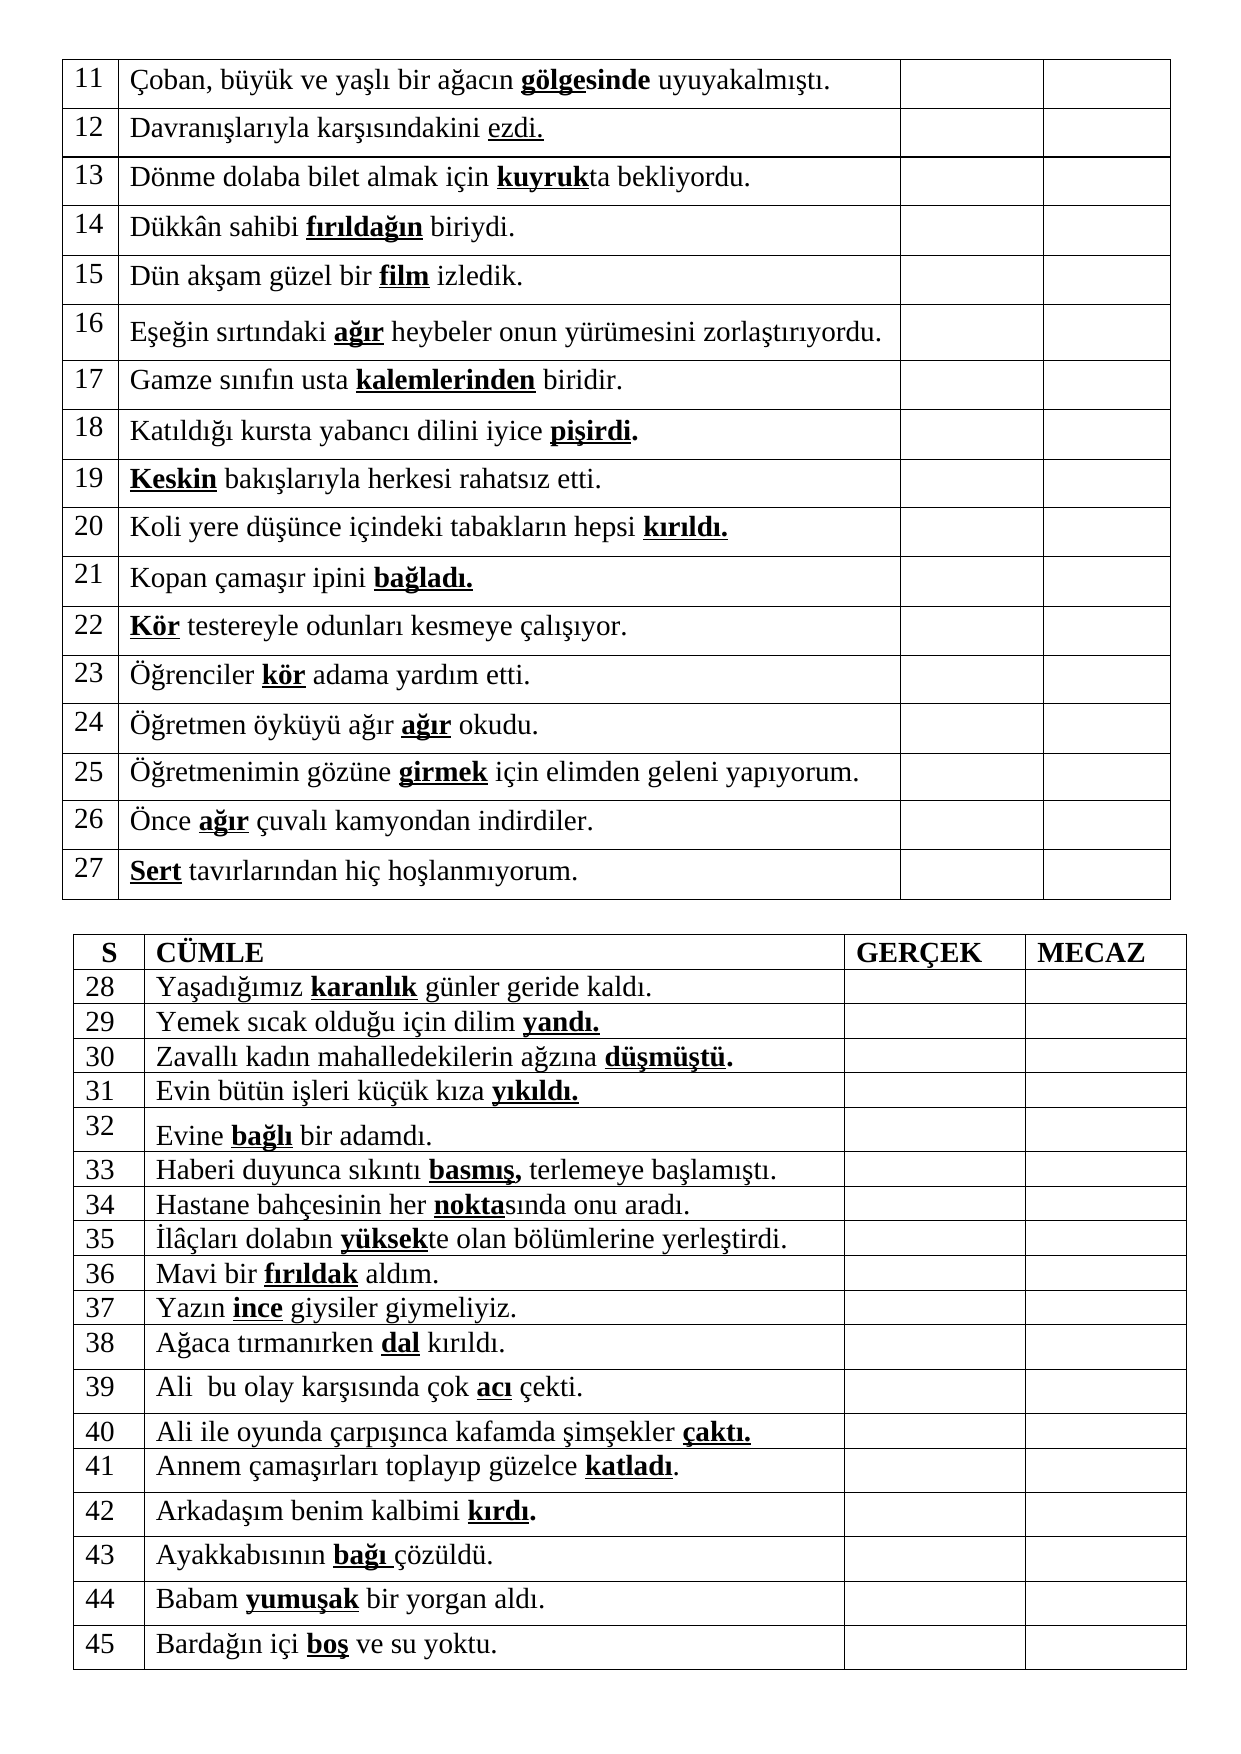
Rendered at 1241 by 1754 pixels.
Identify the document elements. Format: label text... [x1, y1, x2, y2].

table_cell [1026, 1449, 1186, 1492]
table_cell [1026, 1626, 1186, 1669]
table_cell Haberi duyunca sıkıntı basmış, terlemeye başlamıştı. [145, 1152, 844, 1186]
table_cell İlâçları dolabın yüksekte olan bölümlerine yerleştirdi. [145, 1221, 844, 1255]
table_cell [1044, 305, 1170, 360]
table_cell 45 [74, 1626, 144, 1669]
table_cell Arkadaşım benim kalbimi kırdı. [145, 1493, 844, 1536]
table_cell Yazın ince giysiler giymeliyiz. [145, 1291, 844, 1324]
table_cell [1026, 1221, 1186, 1255]
table_cell [845, 1414, 1025, 1447]
table_cell Babam yumuşak bir yorgan aldı. [145, 1582, 844, 1625]
table_cell Ali ile oyunda çarpışınca kafamda şimşekler çaktı. [145, 1414, 844, 1447]
table_cell Ali bu olay karşısında çok acı çekti. [145, 1370, 844, 1413]
table_cell 26 [63, 801, 118, 849]
table_cell [1026, 1291, 1186, 1324]
table_cell 27 [63, 850, 118, 899]
table_cell 44 [74, 1582, 144, 1625]
table_cell 11 [63, 60, 118, 108]
table_cell 24 [63, 704, 118, 753]
table_cell [1044, 704, 1170, 753]
table_cell 21 [63, 557, 118, 606]
table_cell [845, 1004, 1025, 1038]
table_cell 18 [63, 410, 118, 459]
table_cell [1026, 1537, 1186, 1581]
table_cell [901, 754, 1043, 800]
table_cell [1044, 754, 1170, 800]
table_cell [1026, 1004, 1186, 1038]
table_cell Bardağın içi boş ve su yoktu. [145, 1626, 844, 1669]
table_cell [1044, 60, 1170, 108]
table_cell [845, 1187, 1025, 1220]
table_cell Yemek sıcak olduğu için dilim yandı. [145, 1004, 844, 1038]
table_cell 29 [74, 1004, 144, 1038]
table_cell Dükkân sahibi fırıldağın biriydi. [119, 206, 900, 255]
table_cell [845, 1256, 1025, 1289]
table_cell 31 [74, 1073, 144, 1107]
table_cell [901, 361, 1043, 408]
table_cell Hastane bahçesinin her noktasında onu aradı. [145, 1187, 844, 1220]
table_cell 13 [63, 158, 118, 205]
table_cell [901, 410, 1043, 459]
table_cell [1044, 256, 1170, 304]
table_cell [901, 256, 1043, 304]
table_cell 41 [74, 1449, 144, 1492]
table_cell [901, 656, 1043, 703]
table_cell Kör testereyle odunları kesmeye çalışıyor. [119, 607, 900, 654]
table_cell [1026, 1108, 1186, 1151]
table_cell [901, 850, 1043, 899]
table_cell 38 [74, 1325, 144, 1368]
table_cell [1044, 557, 1170, 606]
table_cell [1026, 1493, 1186, 1536]
table_cell [901, 704, 1043, 753]
table_cell Ağaca tırmanırken dal kırıldı. [145, 1325, 844, 1368]
table_cell 25 [63, 754, 118, 800]
table_cell [845, 1537, 1025, 1581]
table_cell [1044, 158, 1170, 205]
table_cell [1044, 460, 1170, 507]
table_cell 12 [63, 109, 118, 156]
table_cell [1044, 109, 1170, 156]
table_cell [845, 1582, 1025, 1625]
table_cell [1044, 508, 1170, 556]
table_cell [845, 1325, 1025, 1368]
table_cell [901, 607, 1043, 654]
table_cell 32 [74, 1108, 144, 1151]
table_cell Önce ağır çuvalı kamyondan indirdiler. [119, 801, 900, 849]
table_cell [845, 1152, 1025, 1186]
table_header S [74, 935, 144, 968]
table_cell [845, 1108, 1025, 1151]
table_cell Mavi bir fırıldak aldım. [145, 1256, 844, 1289]
table_cell [845, 1493, 1025, 1536]
table_header MECAZ [1026, 935, 1186, 968]
table_cell 28 [74, 970, 144, 1003]
table_cell 37 [74, 1291, 144, 1324]
table_cell [1026, 1073, 1186, 1107]
table_cell Zavallı kadın mahalledekilerin ağzına düşmüştü. [145, 1039, 844, 1072]
table_cell 19 [63, 460, 118, 507]
table_cell [1044, 361, 1170, 408]
table_cell [901, 508, 1043, 556]
table_cell [1026, 1152, 1186, 1186]
table_cell 33 [74, 1152, 144, 1186]
table_cell [845, 1370, 1025, 1413]
table_cell [901, 158, 1043, 205]
table_cell Öğretmen öyküyü ağır ağır okudu. [119, 704, 900, 753]
table_cell Koli yere düşünce içindeki tabakların hepsi kırıldı. [119, 508, 900, 556]
table_cell Keskin bakışlarıyla herkesi rahatsız etti. [119, 460, 900, 507]
table_cell [845, 1449, 1025, 1492]
table_cell [1044, 206, 1170, 255]
table_cell 42 [74, 1493, 144, 1536]
table_cell [1044, 801, 1170, 849]
table_cell 39 [74, 1370, 144, 1413]
table_cell [1044, 410, 1170, 459]
table_cell [901, 460, 1043, 507]
table_cell Yaşadığımız karanlık günler geride kaldı. [145, 970, 844, 1003]
table_cell 15 [63, 256, 118, 304]
table_cell [1026, 1325, 1186, 1368]
table_cell Sert tavırlarından hiç hoşlanmıyorum. [119, 850, 900, 899]
table_cell Kopan çamaşır ipini bağladı. [119, 557, 900, 606]
table_cell [1026, 1187, 1186, 1220]
table_header GERÇEK [845, 935, 1025, 968]
table_cell [1026, 1370, 1186, 1413]
table_cell Davranışlarıyla karşısındakini ezdi. [119, 109, 900, 156]
table_cell [901, 60, 1043, 108]
table_cell [1026, 1414, 1186, 1447]
table_cell [1026, 1256, 1186, 1289]
table_cell [1026, 1039, 1186, 1072]
table_cell 36 [74, 1256, 144, 1289]
table_cell Evin bütün işleri küçük kıza yıkıldı. [145, 1073, 844, 1107]
table_cell 17 [63, 361, 118, 408]
table_cell Çoban, büyük ve yaşlı bir ağacın gölgesinde uyuyakalmıştı. [119, 60, 900, 108]
table_cell [845, 970, 1025, 1003]
table_cell [845, 1291, 1025, 1324]
table_cell [901, 801, 1043, 849]
table_cell Annem çamaşırları toplayıp güzelce katladı. [145, 1449, 844, 1492]
table_cell 23 [63, 656, 118, 703]
table_cell Dün akşam güzel bir film izledik. [119, 256, 900, 304]
table_cell 43 [74, 1537, 144, 1581]
table_cell [901, 305, 1043, 360]
table_cell [1026, 970, 1186, 1003]
table_cell Dönme dolaba bilet almak için kuyrukta bekliyordu. [119, 158, 900, 205]
table_cell 16 [63, 305, 118, 360]
table_cell 22 [63, 607, 118, 654]
table_cell [901, 206, 1043, 255]
table_cell 20 [63, 508, 118, 556]
table_cell [1044, 850, 1170, 899]
table_cell [1026, 1582, 1186, 1625]
table_cell Gamze sınıfın usta kalemlerinden biridir. [119, 361, 900, 408]
table_cell [845, 1626, 1025, 1669]
table_cell [845, 1221, 1025, 1255]
table_cell [1044, 656, 1170, 703]
table_header CÜMLE [145, 935, 844, 968]
table_cell Evine bağlı bir adamdı. [145, 1108, 844, 1151]
table_cell Ayakkabısının bağı çözüldü. [145, 1537, 844, 1581]
table_cell [845, 1039, 1025, 1072]
table_cell Eşeğin sırtındaki ağır heybeler onun yürümesini zorlaştırıyordu. [119, 305, 900, 360]
table_cell 30 [74, 1039, 144, 1072]
table_cell 35 [74, 1221, 144, 1255]
table_cell Öğrenciler kör adama yardım etti. [119, 656, 900, 703]
table_cell 14 [63, 206, 118, 255]
table_cell Öğretmenimin gözüne girmek için elimden geleni yapıyorum. [119, 754, 900, 800]
table_cell [901, 557, 1043, 606]
table_cell [845, 1073, 1025, 1107]
table_cell [1044, 607, 1170, 654]
table_cell 34 [74, 1187, 144, 1220]
table_cell [901, 109, 1043, 156]
table_cell 40 [74, 1414, 144, 1447]
table_cell Katıldığı kursta yabancı dilini iyice pişirdi. [119, 410, 900, 459]
